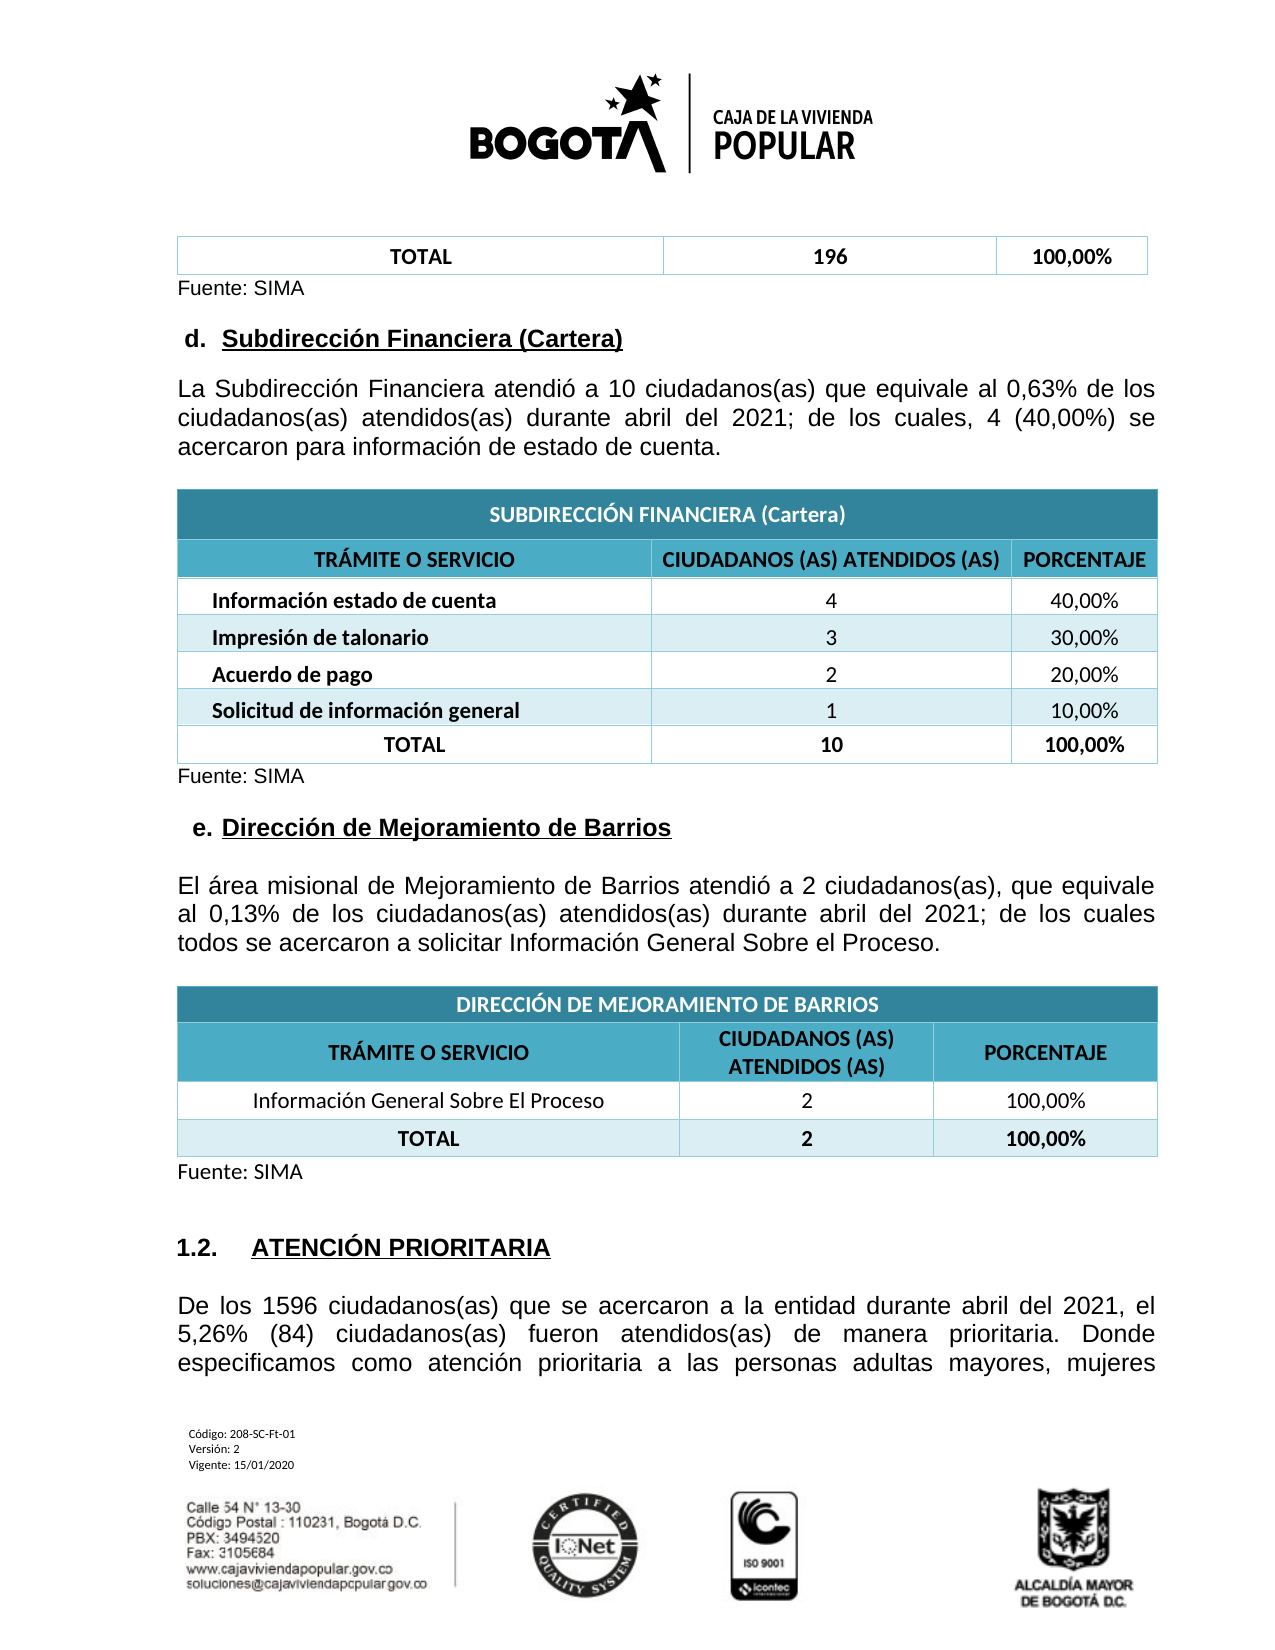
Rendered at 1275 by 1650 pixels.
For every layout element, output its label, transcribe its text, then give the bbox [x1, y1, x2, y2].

table_header DIRECCIÓN DE MEJORAMIENTO DE BARRIOS [178, 987, 1157, 1022]
table_cell 2 [680, 1120, 933, 1156]
text La Subdirección Financiera atendió a 10 ciudadanos(as) que equivale al 0,63% de los ciudadanos(as) atendidos(as) durante abril del 2021; de los cuales, 4 (40,00%) se acercaron para información de estado de cuenta. [177, 374, 1157, 460]
table_cell 100,00% [1012, 726, 1157, 763]
table_cell CIUDADANOS (AS) ATENDIDOS (AS) [680, 1023, 933, 1081]
table_cell 2 [680, 1082, 933, 1119]
table_cell Solicitud de información general [178, 689, 651, 724]
table_cell 4 [652, 579, 1011, 614]
table_cell PORCENTAJE [1012, 540, 1157, 577]
table_cell PORCENTAJE [934, 1023, 1157, 1081]
table_cell 2 [652, 652, 1011, 688]
table_cell Acuerdo de pago [178, 652, 651, 688]
table_cell TOTAL [178, 1120, 679, 1156]
table_cell CIUDADANOS (AS) ATENDIDOS (AS) [652, 540, 1011, 577]
table_cell 100,00% [934, 1082, 1157, 1119]
text Fuente: SIMA [177, 275, 1157, 299]
table_cell 196 [664, 237, 996, 274]
table_cell Información estado de cuenta [178, 579, 651, 614]
table_cell 40,00% [1012, 579, 1157, 614]
table_cell 30,00% [1012, 615, 1157, 651]
table_cell TOTAL [178, 726, 651, 763]
text El área misional de Mejoramiento de Barrios atendió a 2 ciudadanos(as), que equivale al 0,13% de los ciudadanos(as) atendidos(as) durante abril del 2021; de los cuales todos se acercaron a solicitar Información General Sobre el Proceso. [177, 871, 1157, 957]
list Dirección de Mejoramiento de Barrios [192, 813, 1157, 842]
table_cell TOTAL [178, 237, 663, 274]
table_cell TRÁMITE O SERVICIO [178, 1023, 679, 1081]
table_cell 3 [652, 615, 1011, 651]
table_cell 100,00% [997, 237, 1147, 274]
table_cell 20,00% [1012, 652, 1157, 688]
table_cell 100,00% [934, 1120, 1157, 1156]
picture [953, 1418, 1200, 1624]
table_cell 10,00% [1012, 689, 1157, 724]
table_cell 10 [652, 726, 1011, 763]
picture [110, 1432, 885, 1624]
table_cell 1 [652, 689, 1011, 724]
table_cell Impresión de talonario [178, 615, 651, 651]
table_cell TRÁMITE O SERVICIO [178, 540, 651, 577]
list Subdirección Financiera (Cartera) [184, 324, 1157, 353]
text Fuente: SIMA [177, 1157, 1157, 1185]
list ATENCIÓN PRIORITARIA [176, 1233, 1157, 1262]
table_cell Información General Sobre El Proceso [178, 1082, 679, 1119]
text Fuente: SIMA [177, 764, 1157, 788]
table_header SUBDIRECCIÓN FINANCIERA (Cartera) [178, 490, 1157, 539]
picture [461, 73, 873, 189]
